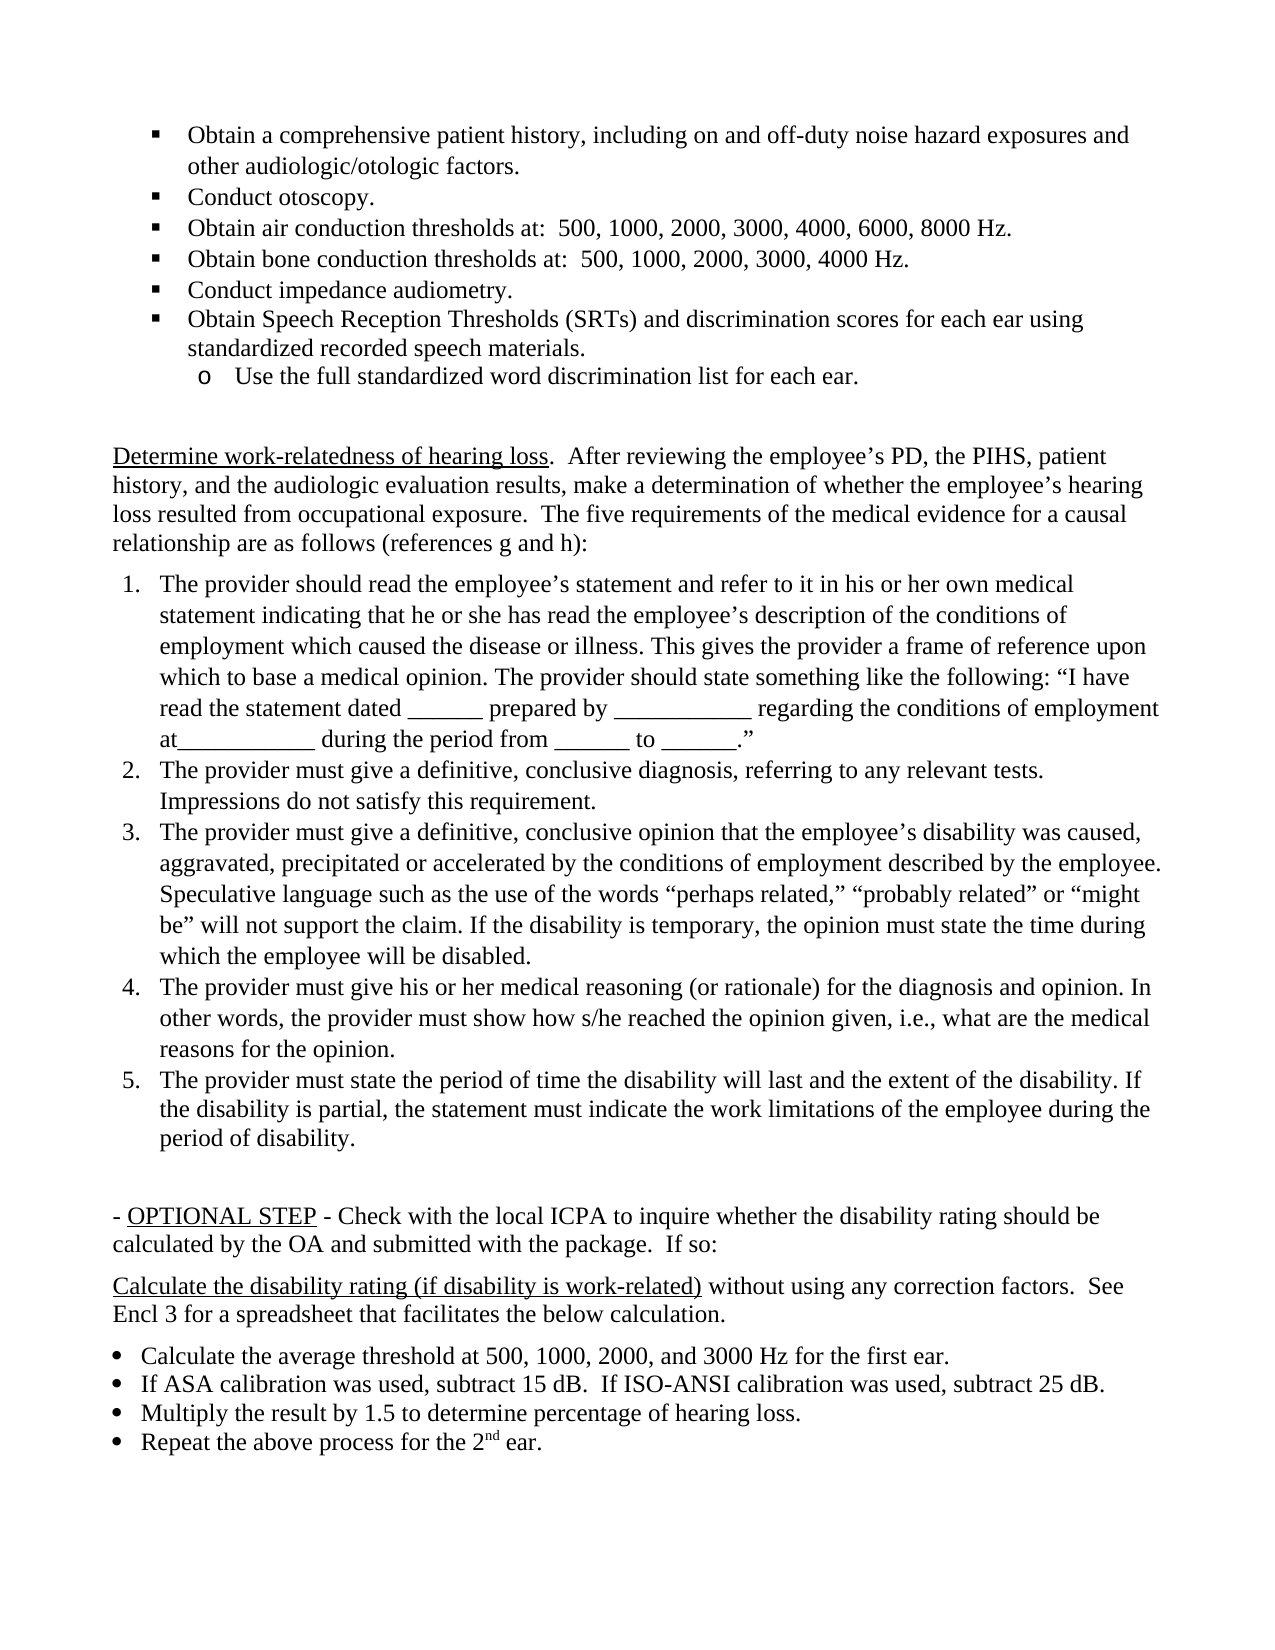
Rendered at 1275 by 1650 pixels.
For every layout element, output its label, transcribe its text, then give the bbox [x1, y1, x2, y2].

list Obtain bone conduction thresholds at: 500, 1000, 2000, 3000, 4000 Hz. [150, 244, 1162, 273]
list Obtain air conduction thresholds at: 500, 1000, 2000, 3000, 4000, 6000, 8000 Hz. [150, 213, 1162, 242]
list The provider must give his or her medical reasoning (or rationale) for the diagnosis and opinion. In other words, the provider must show how s/he reached the opinion given, i.e., what are the medical reasons for the opinion. [122, 972, 1162, 1063]
list Conduct impedance audiometry. [150, 275, 1162, 304]
list The provider must state the period of time the disability will last and the extent of the disability. If the disability is partial, the statement must indicate the work limitations of the employee during the period of disability. [122, 1066, 1162, 1152]
list Calculate the average threshold at 500, 1000, 2000, and 3000 Hz for the first ear. [112, 1341, 1162, 1369]
list Repeat the above process for the 2nd ear. [112, 1427, 1162, 1456]
text - OPTIONAL STEP - Check with the local ICPA to inquire whether the disability rating should be calculated by the OA and submitted with the package. If so: [112, 1201, 1162, 1258]
list Conduct otoscopy. [150, 182, 1162, 211]
text Determine work-relatedness of hearing loss. After reviewing the employee’s PD, the PIHS, patient history, and the audiologic evaluation results, make a determination of whether the employee’s hearing loss resulted from occupational exposure. The five requirements of the medical evidence for a causal relationship are as follows (references g and h): [112, 441, 1162, 556]
list The provider must give a definitive, conclusive opinion that the employee’s disability was caused, aggravated, precipitated or accelerated by the conditions of employment described by the employee. Speculative language such as the use of the words “perhaps related,” “probably related” or “might be” will not support the claim. If the disability is temporary, the opinion must state the time during which the employee will be disabled. [122, 817, 1162, 970]
list Obtain a comprehensive patient history, including on and off-duty noise hazard exposures and other audiologic/otologic factors. [150, 120, 1162, 180]
list Multiply the result by 1.5 to determine percentage of hearing loss. [112, 1398, 1162, 1427]
text Calculate the disability rating (if disability is work-related) without using any correction factors. See Encl 3 for a spreadsheet that facilitates the below calculation. [112, 1271, 1162, 1328]
list Use the full standardized word discrimination list for each ear. [197, 361, 1162, 392]
list Obtain Speech Reception Thresholds (SRTs) and discrimination scores for each ear using standardized recorded speech materials. [150, 304, 1162, 361]
list The provider must give a definitive, conclusive diagnosis, referring to any relevant tests. Impressions do not satisfy this requirement. [122, 755, 1162, 815]
list The provider should read the employee’s statement and refer to it in his or her own medical statement indicating that he or she has read the employee’s description of the conditions of employment which caused the disease or illness. This gives the provider a frame of reference upon which to base a medical opinion. The provider should state something like the following: “I have read the statement dated ______ prepared by ___________ regarding the conditions of employment at___________ during the period from ______ to ______.” [122, 569, 1162, 753]
list If ASA calibration was used, subtract 15 dB. If ISO-ANSI calibration was used, subtract 25 dB. [112, 1369, 1162, 1398]
